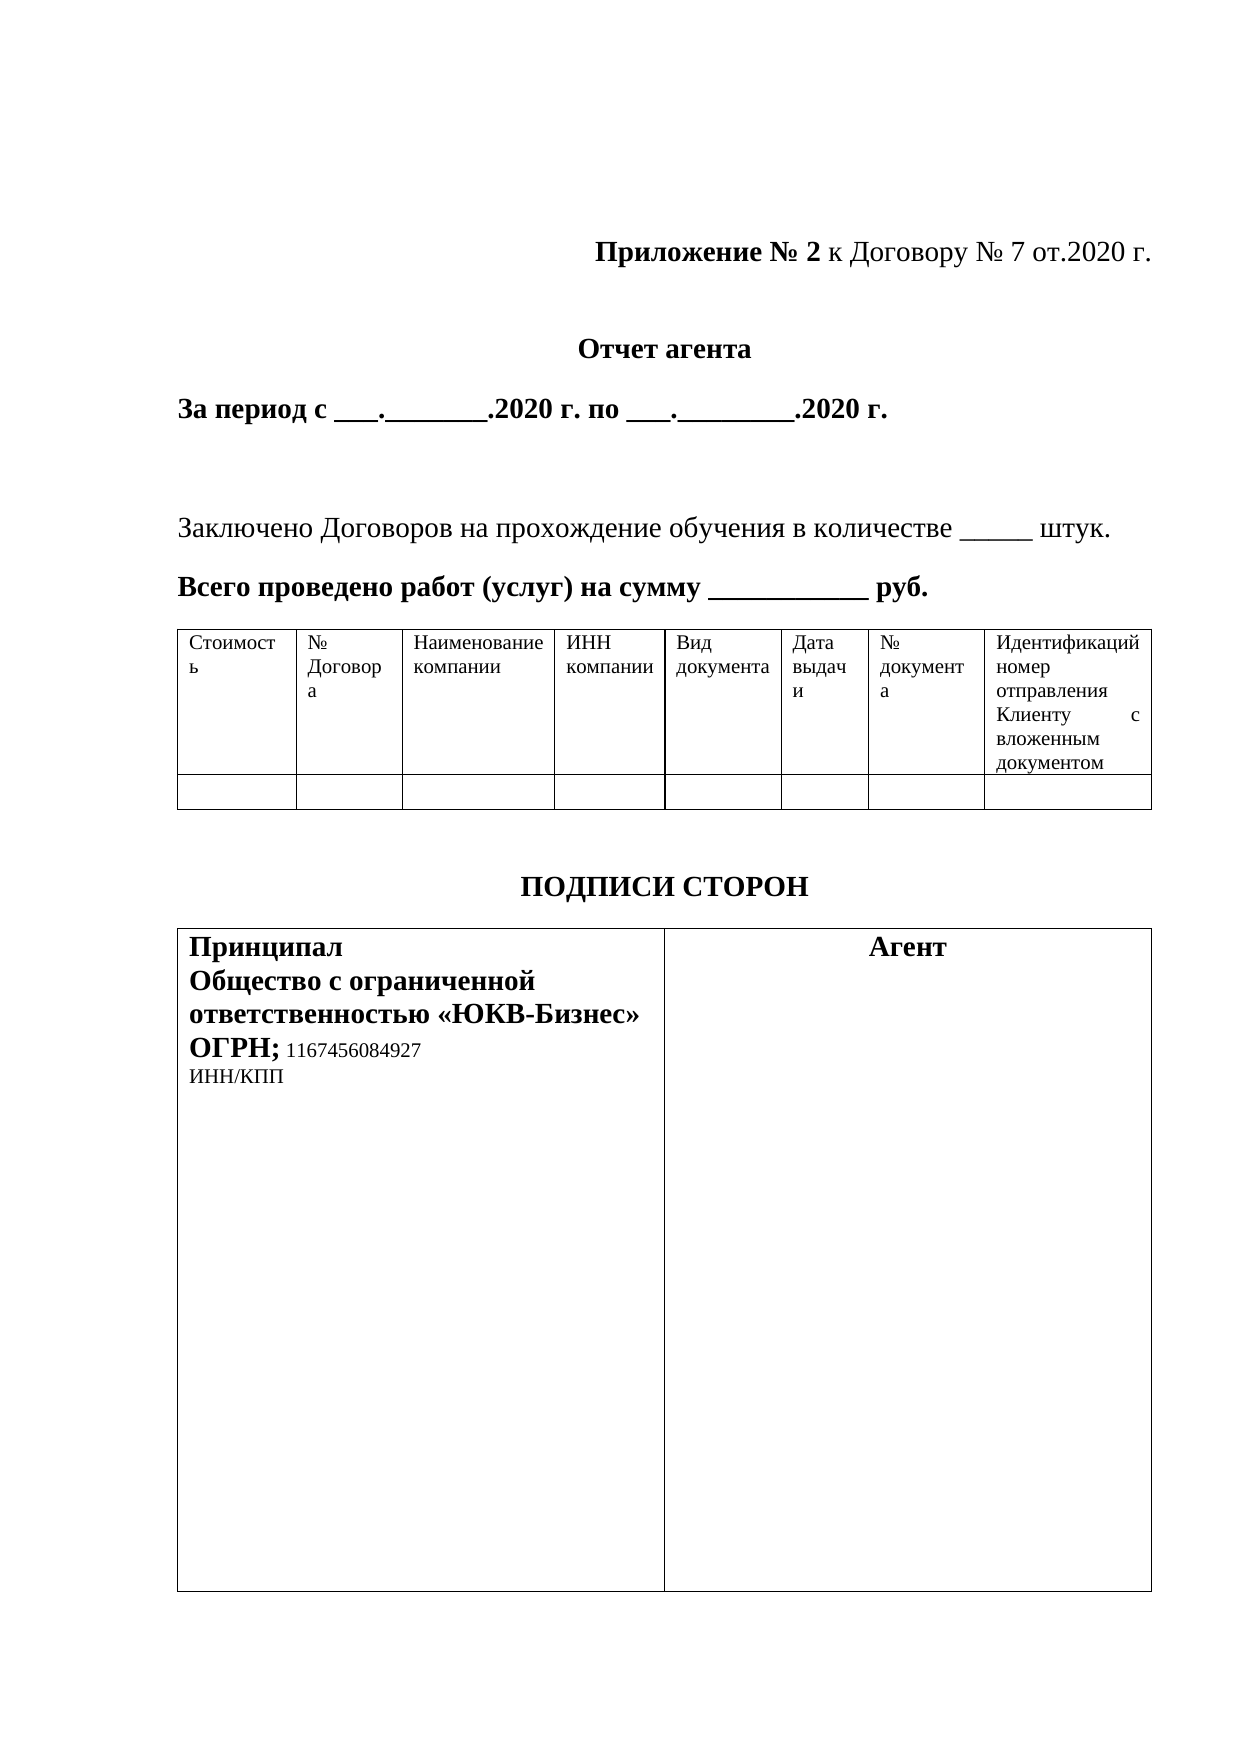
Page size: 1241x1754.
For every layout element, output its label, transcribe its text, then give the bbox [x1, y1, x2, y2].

text Отчет агента [177, 332, 1152, 365]
table_header Принципал Общество с ограниченной ответственностью «ЮКВ-Бизнес» ОГРН; 1167456084927 ИНН/КПП [178, 929, 664, 1591]
text Всего проведено работ (услуг) на сумму ___________ руб. [177, 569, 1152, 603]
table_cell [555, 775, 664, 808]
table_cell [782, 775, 868, 808]
table_cell [178, 775, 296, 808]
table_header Стоимость [178, 630, 296, 774]
list Приложение № 2 к Договору № 7 от.2020 г. [327, 234, 1152, 267]
table_header Вид документа [666, 630, 781, 774]
text Заключено Договоров на прохождение обучения в количестве _____ штук. [177, 510, 1152, 543]
table_cell [666, 775, 781, 808]
table_cell [403, 775, 554, 808]
table_header № документа [869, 630, 984, 774]
table_header Идентификаций номер отправления Клиенту с вложенным документом [985, 630, 1151, 774]
table_cell [869, 775, 984, 808]
table_cell [297, 775, 402, 808]
table_cell [985, 775, 1151, 808]
table_header Дата выдачи [782, 630, 868, 774]
table_header Агент [665, 929, 1151, 1591]
text ПОДПИСИ СТОРОН [177, 869, 1152, 902]
text За период с ___._______.2020 г. по ___.________.2020 г. [177, 391, 1152, 424]
table_header Наименование компании [403, 630, 554, 774]
table_header № Договора [297, 630, 402, 774]
table_header ИНН компании [555, 630, 664, 774]
